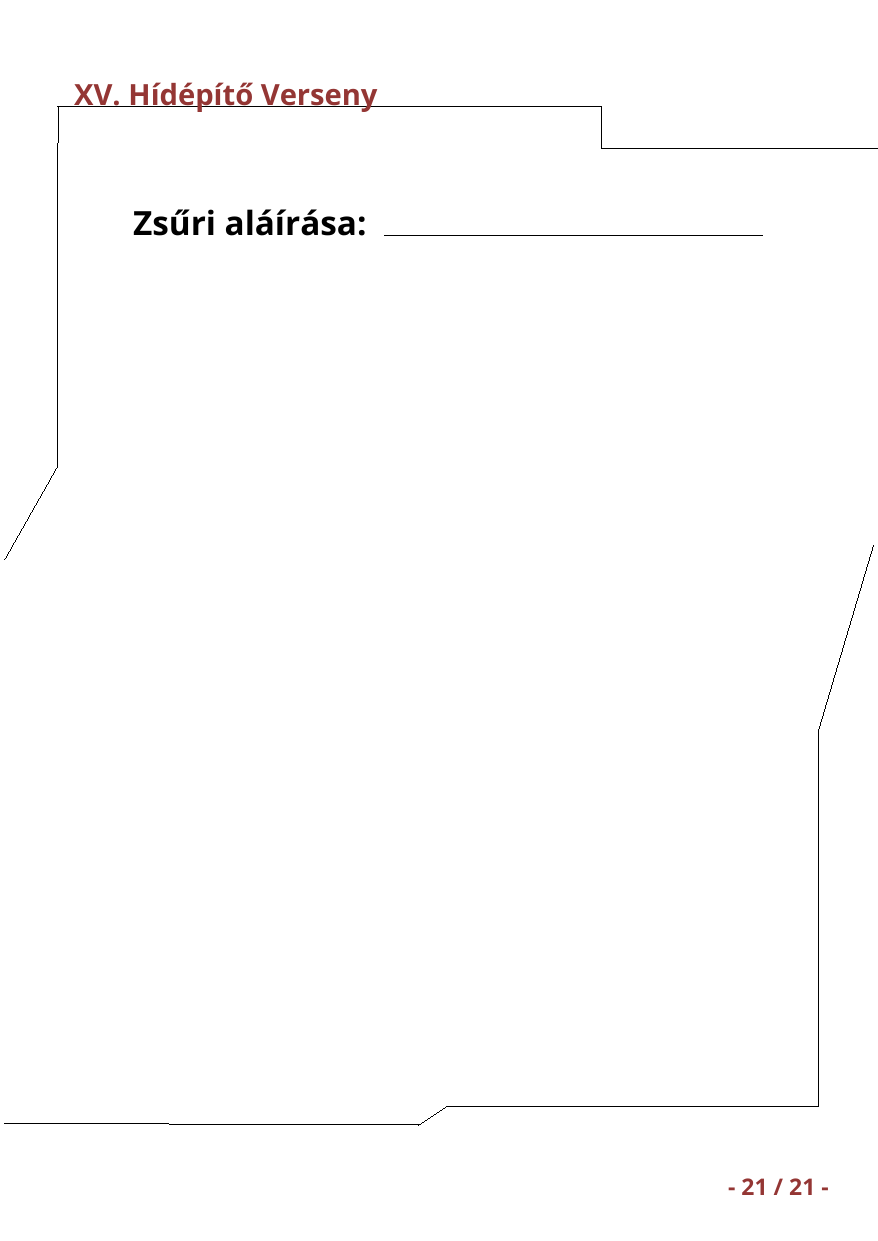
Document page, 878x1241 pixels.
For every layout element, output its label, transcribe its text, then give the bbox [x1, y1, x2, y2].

text Zsűri aláírása: [89, 200, 797, 245]
